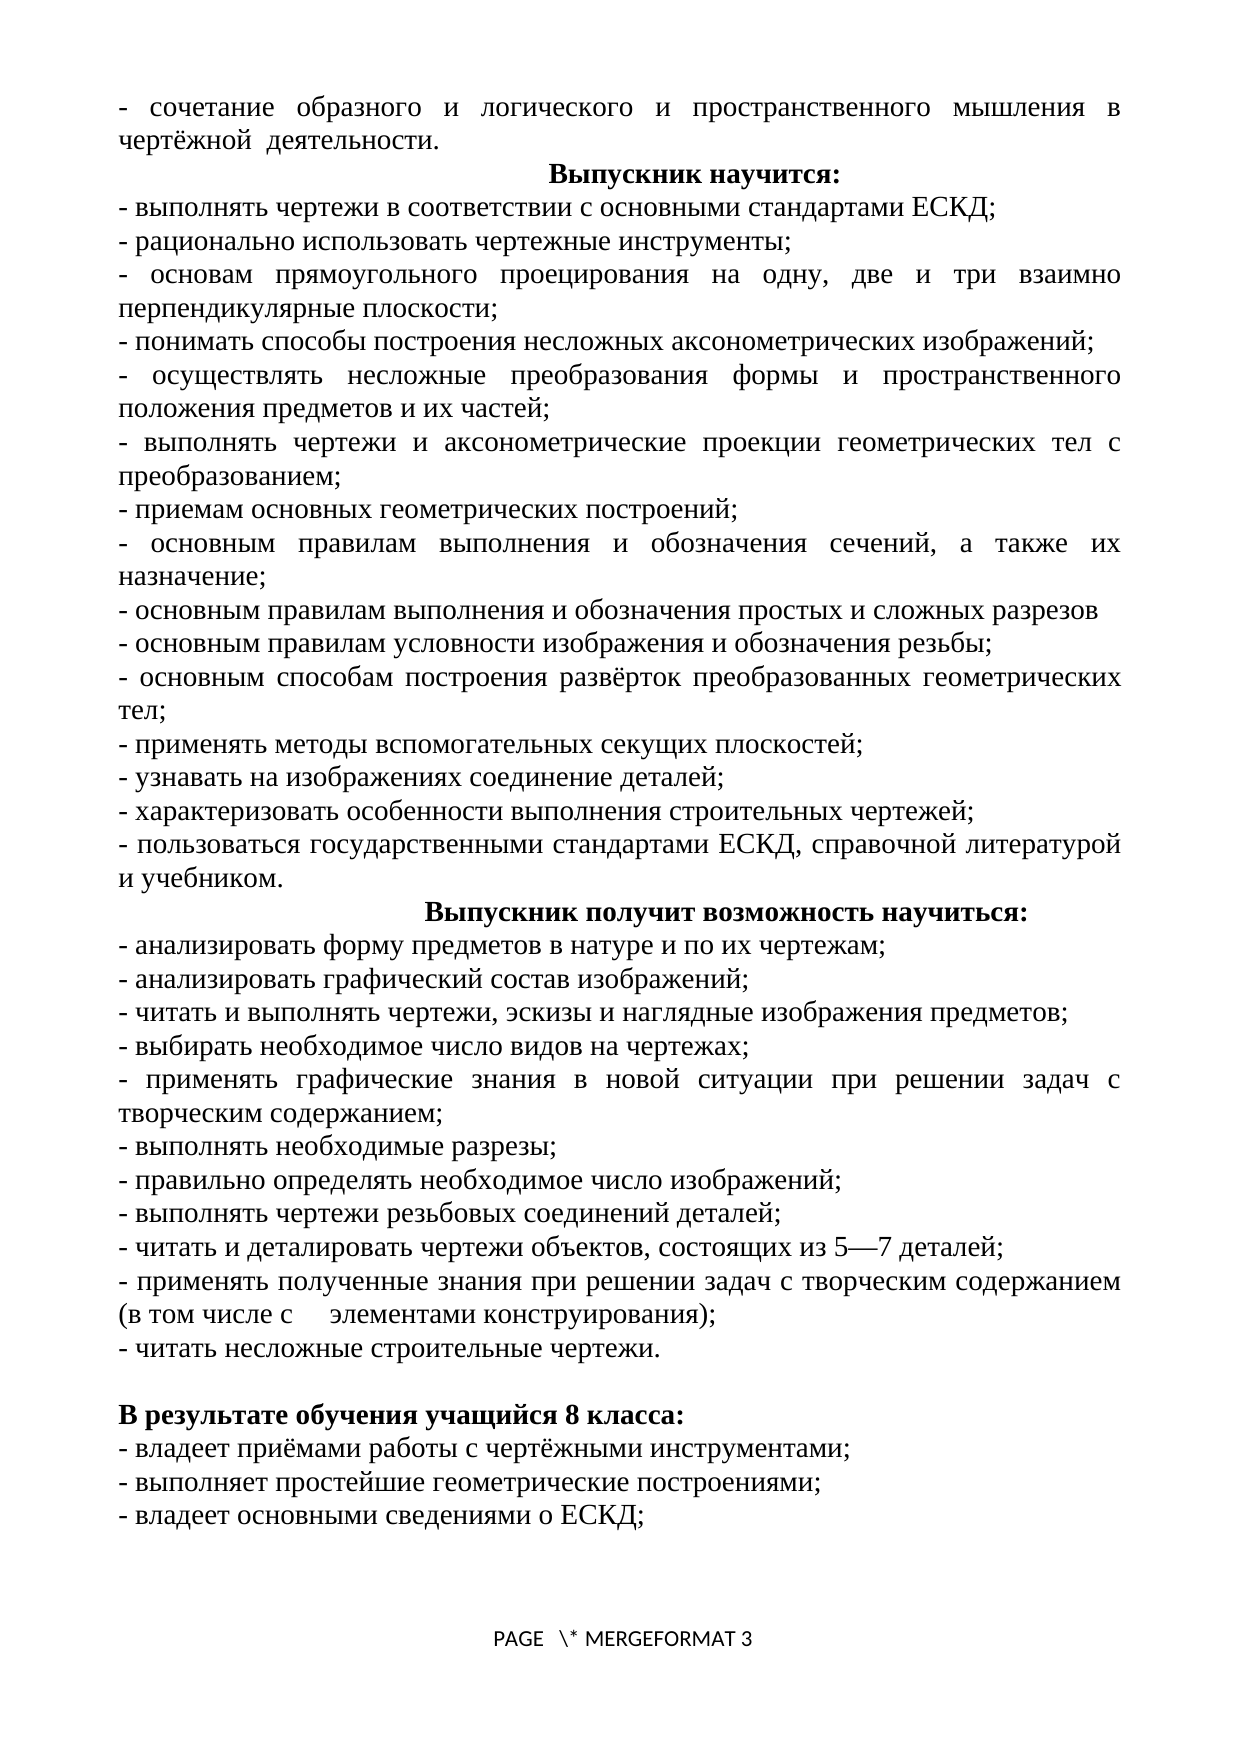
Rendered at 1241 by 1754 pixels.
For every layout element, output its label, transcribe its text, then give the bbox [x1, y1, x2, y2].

text - анализировать форму предметов в натуре и по их чертежам; [118, 927, 1122, 961]
text Выпускник получит возможность научиться: [118, 894, 1122, 927]
text - приемам основных геометрических построений; [118, 491, 1122, 525]
text - анализировать графический состав изображений; [118, 961, 1122, 994]
text - применять методы вспомогательных секущих плоскостей; [118, 726, 1122, 759]
text - читать и деталировать чертежи объектов, состоящих из 5—7 деталей; [118, 1229, 1122, 1263]
text - применять графические знания в новой ситуации при решении задач с творческим содержанием; [118, 1061, 1122, 1128]
text - выбирать необходимое число видов на чертежах; [118, 1028, 1122, 1061]
text В результате обучения учащийся 8 класса: [118, 1397, 1122, 1430]
text - выполнять чертежи резьбовых соединений деталей; [118, 1196, 1122, 1229]
text - основным правилам выполнения и обозначения простых и сложных разрезов [118, 592, 1122, 625]
text - основным правилам выполнения и обозначения сечений, а также их назначение; [118, 525, 1122, 592]
text - владеет приёмами работы с чертёжными инструментами; [118, 1430, 1122, 1464]
text - пользоваться государственными стандартами ЕСКД, справочной литературой и учебником. [118, 827, 1122, 894]
text - основам прямоугольного проецирования на одну, две и три взаимно перпендикулярные плоскости; [118, 256, 1122, 323]
text - правильно определять необходимое число изображений; [118, 1162, 1122, 1196]
text - сочетание образного и логического и пространственного мышления в чертёжной деятельности. [118, 89, 1122, 156]
text - понимать способы построения несложных аксонометрических изображений; [118, 323, 1122, 357]
text - применять полученные знания при решении задач с творческим содержанием (в том числе с элементами конструирования); [118, 1263, 1122, 1330]
text Выпускник научится: [118, 156, 1122, 189]
text - выполнять чертежи и аксонометрические проекции геометрических тел с преобразованием; [118, 424, 1122, 491]
text - читать несложные строительные чертежи. [118, 1330, 1122, 1363]
text - узнавать на изображениях соединение деталей; [118, 759, 1122, 793]
text - рационально использовать чертежные инструменты; [118, 223, 1122, 256]
text - осуществлять несложные преобразования формы и пространственного положения предметов и их частей; [118, 357, 1122, 424]
text - выполнять необходимые разрезы; [118, 1128, 1122, 1162]
text - читать и выполнять чертежи, эскизы и наглядные изображения предметов; [118, 994, 1122, 1028]
text - владеет основными сведениями о ЕСКД; [118, 1497, 1122, 1531]
text - выполняет простейшие геометрические построениями; [118, 1464, 1122, 1497]
text - характеризовать особенности выполнения строительных чертежей; [118, 793, 1122, 827]
text - основным правилам условности изображения и обозначения резьбы; [118, 625, 1122, 659]
text - выполнять чертежи в соответствии с основными стандартами ЕСКД; [118, 189, 1122, 223]
text - основным способам построения развёрток преобразованных геометрических тел; [118, 659, 1122, 726]
